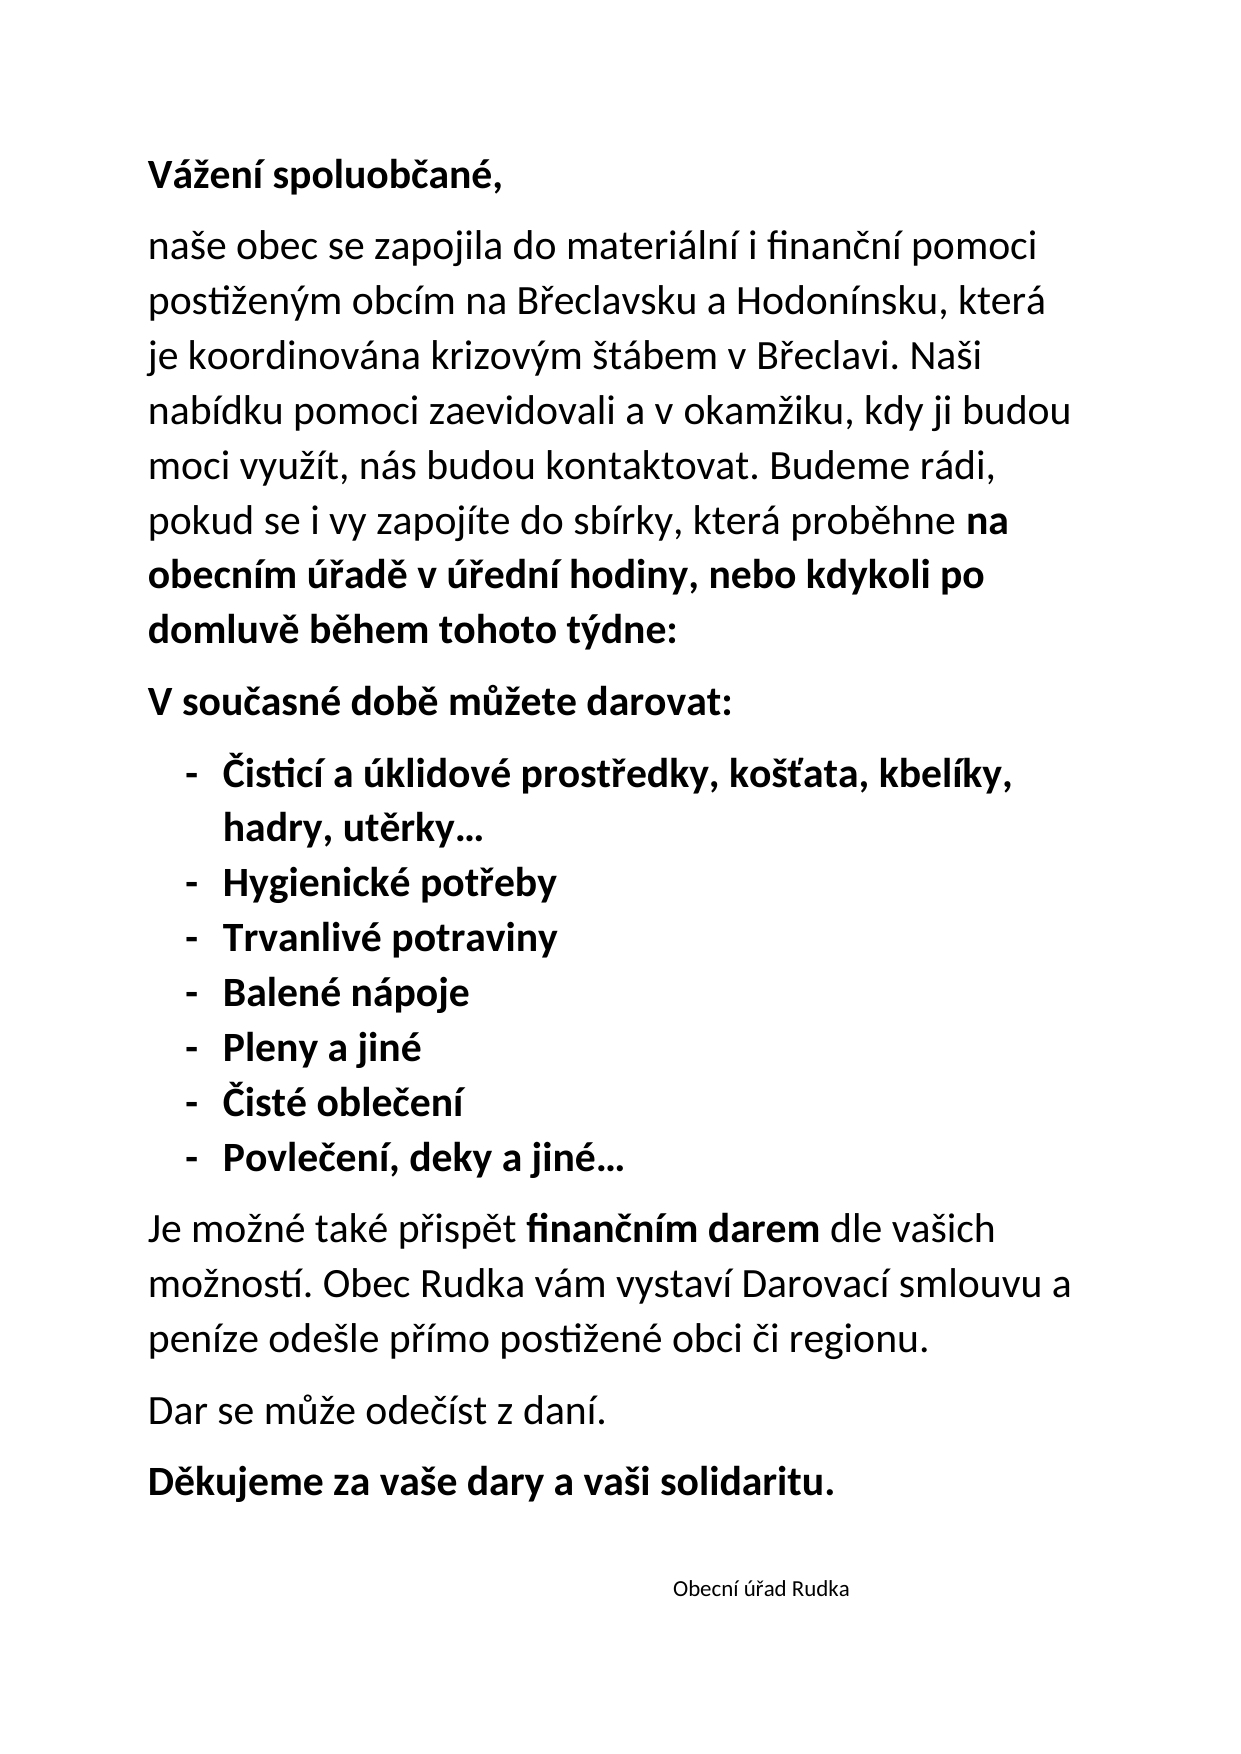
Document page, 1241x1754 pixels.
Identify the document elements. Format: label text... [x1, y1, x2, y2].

text Děkujeme za vaše dary a vaši solidaritu. [148, 1455, 1093, 1506]
list Hygienické potřeby [185, 856, 1093, 907]
list Čisticí a úklidové prostředky, košťata, kbelíky, hadry, utěrky… [185, 747, 1093, 852]
list Čisté oblečení [185, 1076, 1093, 1127]
text naše obec se zapojila do materiální i finanční pomoci postiženým obcím na Břeclavsku a Hodonínsku, která je koordinována krizovým štábem v Břeclavi. Naši nabídku pomoci zaevidovali a v okamžiku, kdy ji budou moci využít, nás budou kontaktovat. Budeme rádi, pokud se i vy zapojíte do sbírky, která proběhne na obecním úřadě v úřední hodiny, nebo kdykoli po domluvě během tohoto týdne: [148, 219, 1093, 654]
text Obecní úřad Rudka [148, 1574, 1093, 1602]
list Pleny a jiné [185, 1021, 1093, 1072]
list Povlečení, deky a jiné… [185, 1131, 1093, 1182]
text Vážení spoluobčané, [148, 148, 1093, 198]
list Trvanlivé potraviny [185, 911, 1093, 962]
text V současné době můžete darovat: [148, 675, 1093, 726]
text Dar se může odečíst z daní. [148, 1384, 1093, 1434]
list Balené nápoje [185, 966, 1093, 1017]
text Je možné také přispět finančním darem dle vašich možností. Obec Rudka vám vystaví Darovací smlouvu a peníze odešle přímo postižené obci či regionu. [148, 1202, 1093, 1363]
